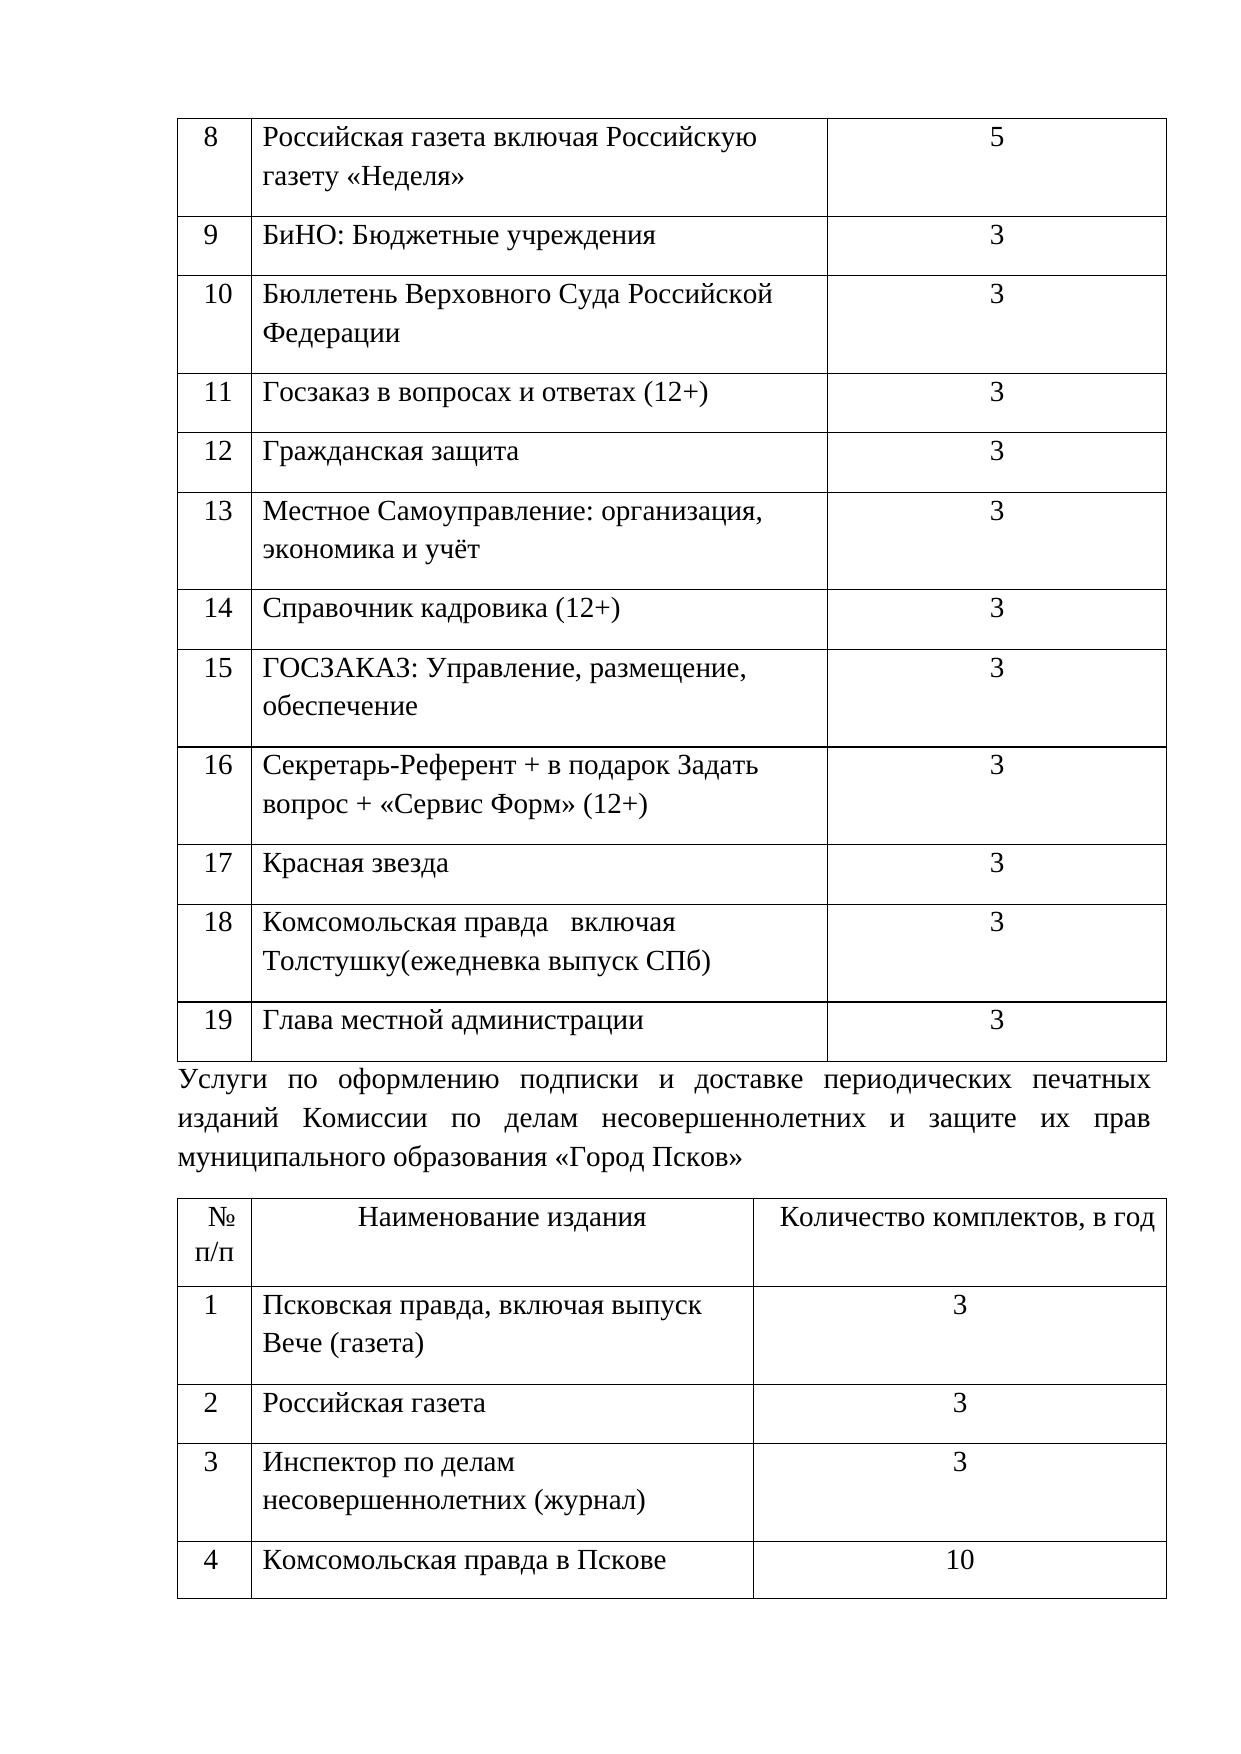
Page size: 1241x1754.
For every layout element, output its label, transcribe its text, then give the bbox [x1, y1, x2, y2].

table_cell 3 [754, 1385, 1166, 1443]
table_cell 3 [754, 1287, 1166, 1384]
table_cell 3 [828, 217, 1166, 275]
table_cell 19 [178, 1003, 251, 1061]
table_cell 16 [178, 748, 251, 844]
table_cell 8 [178, 119, 251, 216]
table_cell 3 [828, 650, 1166, 746]
table_cell 5 [828, 119, 1166, 216]
table_cell 3 [828, 590, 1166, 649]
table_header Количество комплектов, в год [754, 1199, 1166, 1286]
table_cell 17 [178, 845, 251, 903]
table_cell 3 [828, 845, 1166, 903]
table_cell Местное Самоуправление: организация, экономика и учёт [252, 493, 827, 589]
table_cell 3 [828, 1003, 1166, 1061]
table_cell Секретарь-Референт + в подарок Задать вопрос + «Сервис Форм» (12+) [252, 748, 827, 844]
table_cell 3 [828, 374, 1166, 432]
table_cell Гражданская защита [252, 433, 827, 492]
table_cell Госзаказ в вопросах и ответах (12+) [252, 374, 827, 432]
table_cell 2 [178, 1385, 251, 1443]
table_cell Красная звезда [252, 845, 827, 903]
table_cell 3 [828, 493, 1166, 589]
table_header Наименование издания [252, 1199, 753, 1286]
text Услуги по оформлению подписки и доставке периодических печатных изданий Комиссии по делам несовершеннолетних и защите их прав муниципального образования «Город Псков» [177, 1062, 1152, 1172]
table_cell БиНО: Бюджетные учреждения [252, 217, 827, 275]
table_cell 3 [828, 433, 1166, 492]
table_cell 3 [754, 1444, 1166, 1541]
table_cell Глава местной администрации [252, 1003, 827, 1061]
table_cell 3 [828, 276, 1166, 373]
table_cell Российская газета [252, 1385, 753, 1443]
table_cell 1 [178, 1287, 251, 1384]
table_cell 13 [178, 493, 251, 589]
table_cell 9 [178, 217, 251, 275]
table_cell Справочник кадровика (12+) [252, 590, 827, 649]
table_header № п/п [178, 1199, 251, 1286]
table_cell 3 [828, 905, 1166, 1001]
table_cell Инспектор по делам несовершеннолетних (журнал) [252, 1444, 753, 1541]
table_cell 3 [178, 1444, 251, 1541]
table_cell 10 [178, 276, 251, 373]
table_cell 10 [754, 1542, 1166, 1597]
table_cell Комсомольская правда включая Толстушку(ежедневка выпуск СПб) [252, 905, 827, 1001]
table_cell Псковская правда, включая выпуск Вече (газета) [252, 1287, 753, 1384]
table_cell 11 [178, 374, 251, 432]
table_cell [252, 1542, 753, 1597]
table_cell 18 [178, 905, 251, 1001]
table_cell 4 [178, 1542, 251, 1597]
table_cell ГОСЗАКАЗ: Управление, размещение, обеспечение [252, 650, 827, 746]
table_cell 14 [178, 590, 251, 649]
table_cell 15 [178, 650, 251, 746]
table_cell 12 [178, 433, 251, 492]
table_cell 3 [828, 748, 1166, 844]
table_cell Бюллетень Верховного Суда Российской Федерации [252, 276, 827, 373]
table_cell Российская газета включая Российскую газету «Неделя» [252, 119, 827, 216]
